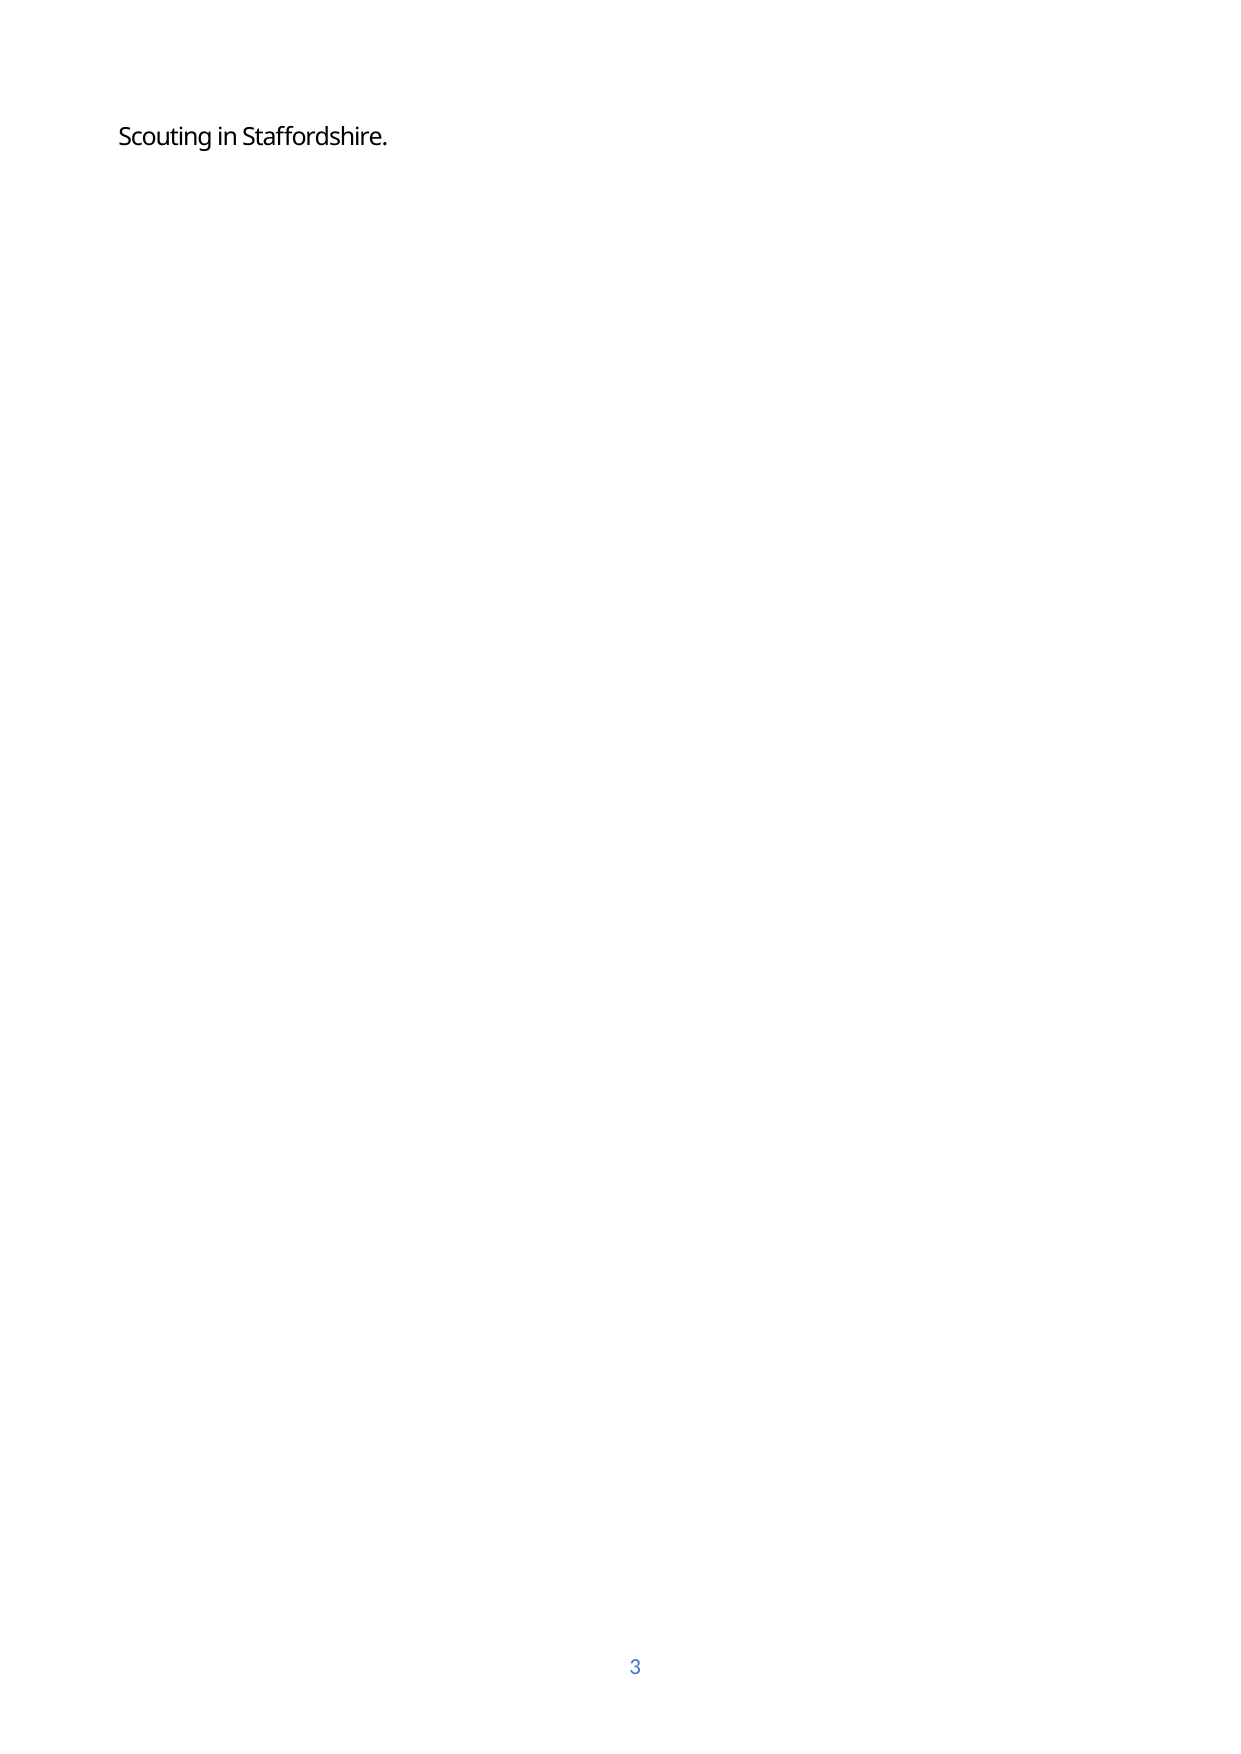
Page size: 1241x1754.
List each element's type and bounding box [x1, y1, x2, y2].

subtitle [118, 118, 1152, 152]
